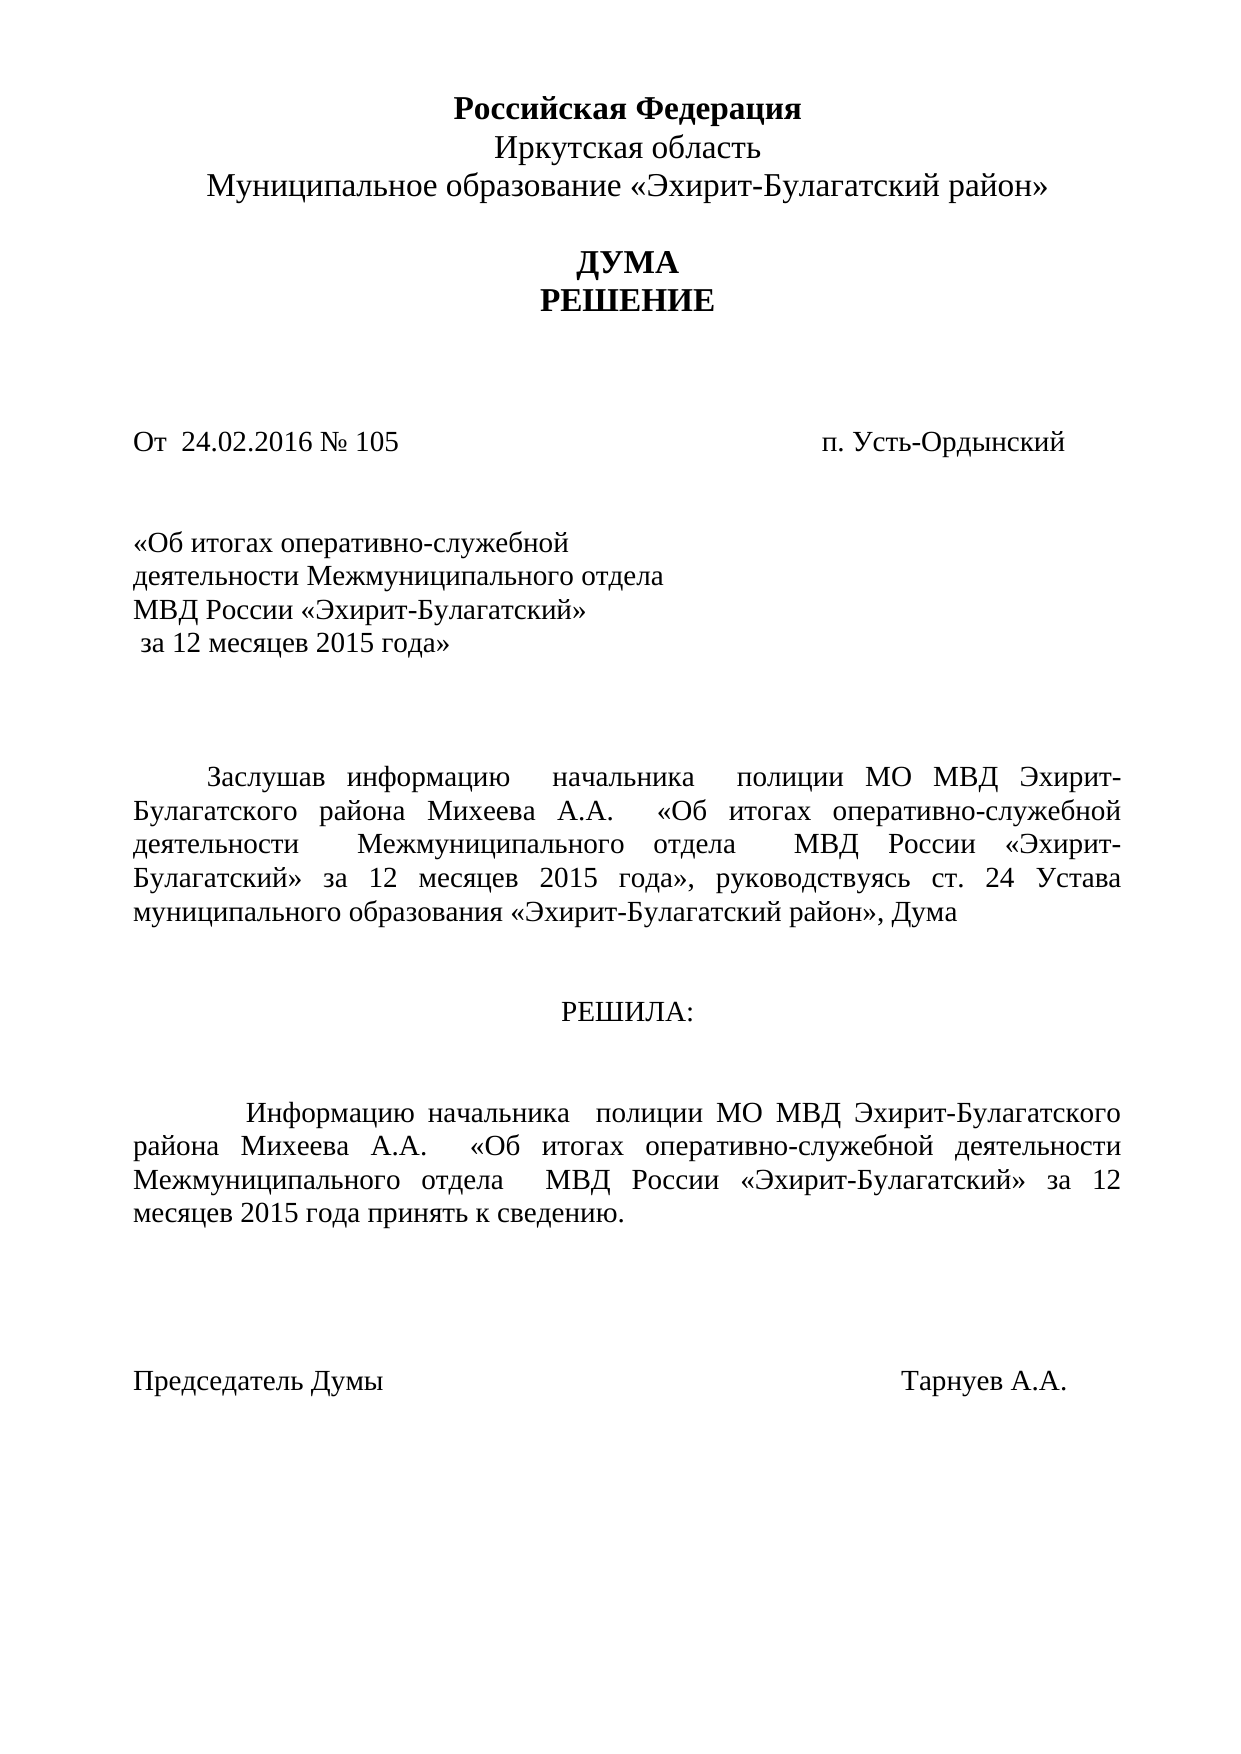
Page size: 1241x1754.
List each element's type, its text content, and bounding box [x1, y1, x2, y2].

text Заслушав информацию начальника полиции МО МВД Эхирит-Булагатского района Михеева А.А. «Об итогах оперативно-служебной деятельности Межмуниципального отдела МВД России «Эхирит-Булагатский» за 12 месяцев 2015 года», руководствуясь ст. 24 Устава муниципального образования «Эхирит-Булагатский район», Дума [133, 759, 1122, 927]
text ДУМА [133, 242, 1122, 280]
text «Об итогах оперативно-служебной [133, 525, 1122, 558]
text Иркутская область [133, 127, 1122, 165]
text деятельности Межмуниципального отдела [133, 558, 1122, 592]
text От 24.02.2016 № 105 п. Усть-Ордынский [133, 424, 1152, 458]
text РЕШИЛА: [133, 994, 1122, 1028]
text Российская Федерация [133, 89, 1122, 127]
text Муниципальное образование «Эхирит-Булагатский район» [133, 165, 1122, 204]
text МВД России «Эхирит-Булагатский» [133, 592, 1122, 625]
text РЕШЕНИЕ [133, 280, 1122, 319]
text Информацию начальника полиции МО МВД Эхирит-Булагатского района Михеева А.А. «Об итогах оперативно-служебной деятельности Межмуниципального отдела МВД России «Эхирит-Булагатский» за 12 месяцев 2015 года принять к сведению. [133, 1095, 1122, 1229]
text Председатель Думы Тарнуев А.А. [133, 1363, 1122, 1397]
text за 12 месяцев 2015 года» [133, 625, 1122, 659]
